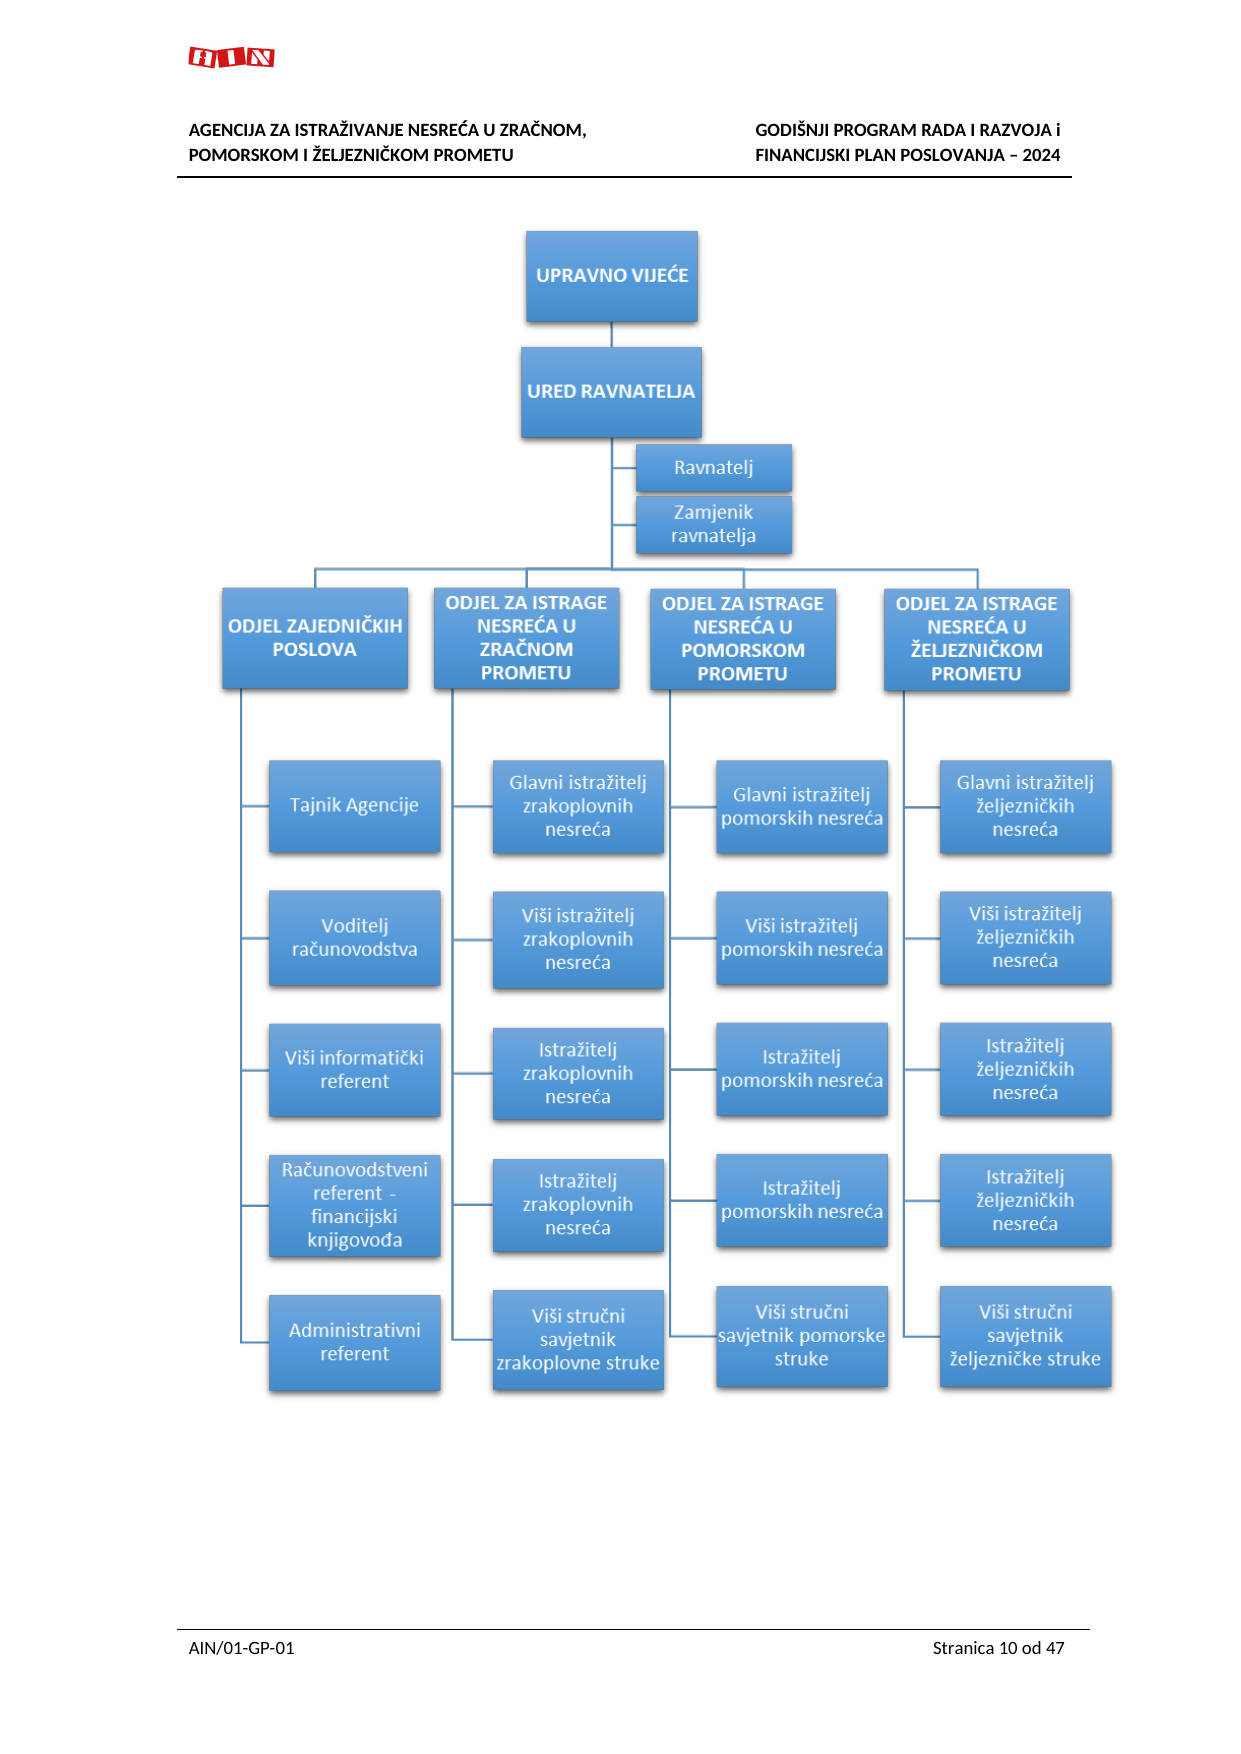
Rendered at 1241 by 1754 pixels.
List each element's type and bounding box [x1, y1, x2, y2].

picture [188, 44, 277, 71]
picture [177, 224, 1157, 1404]
